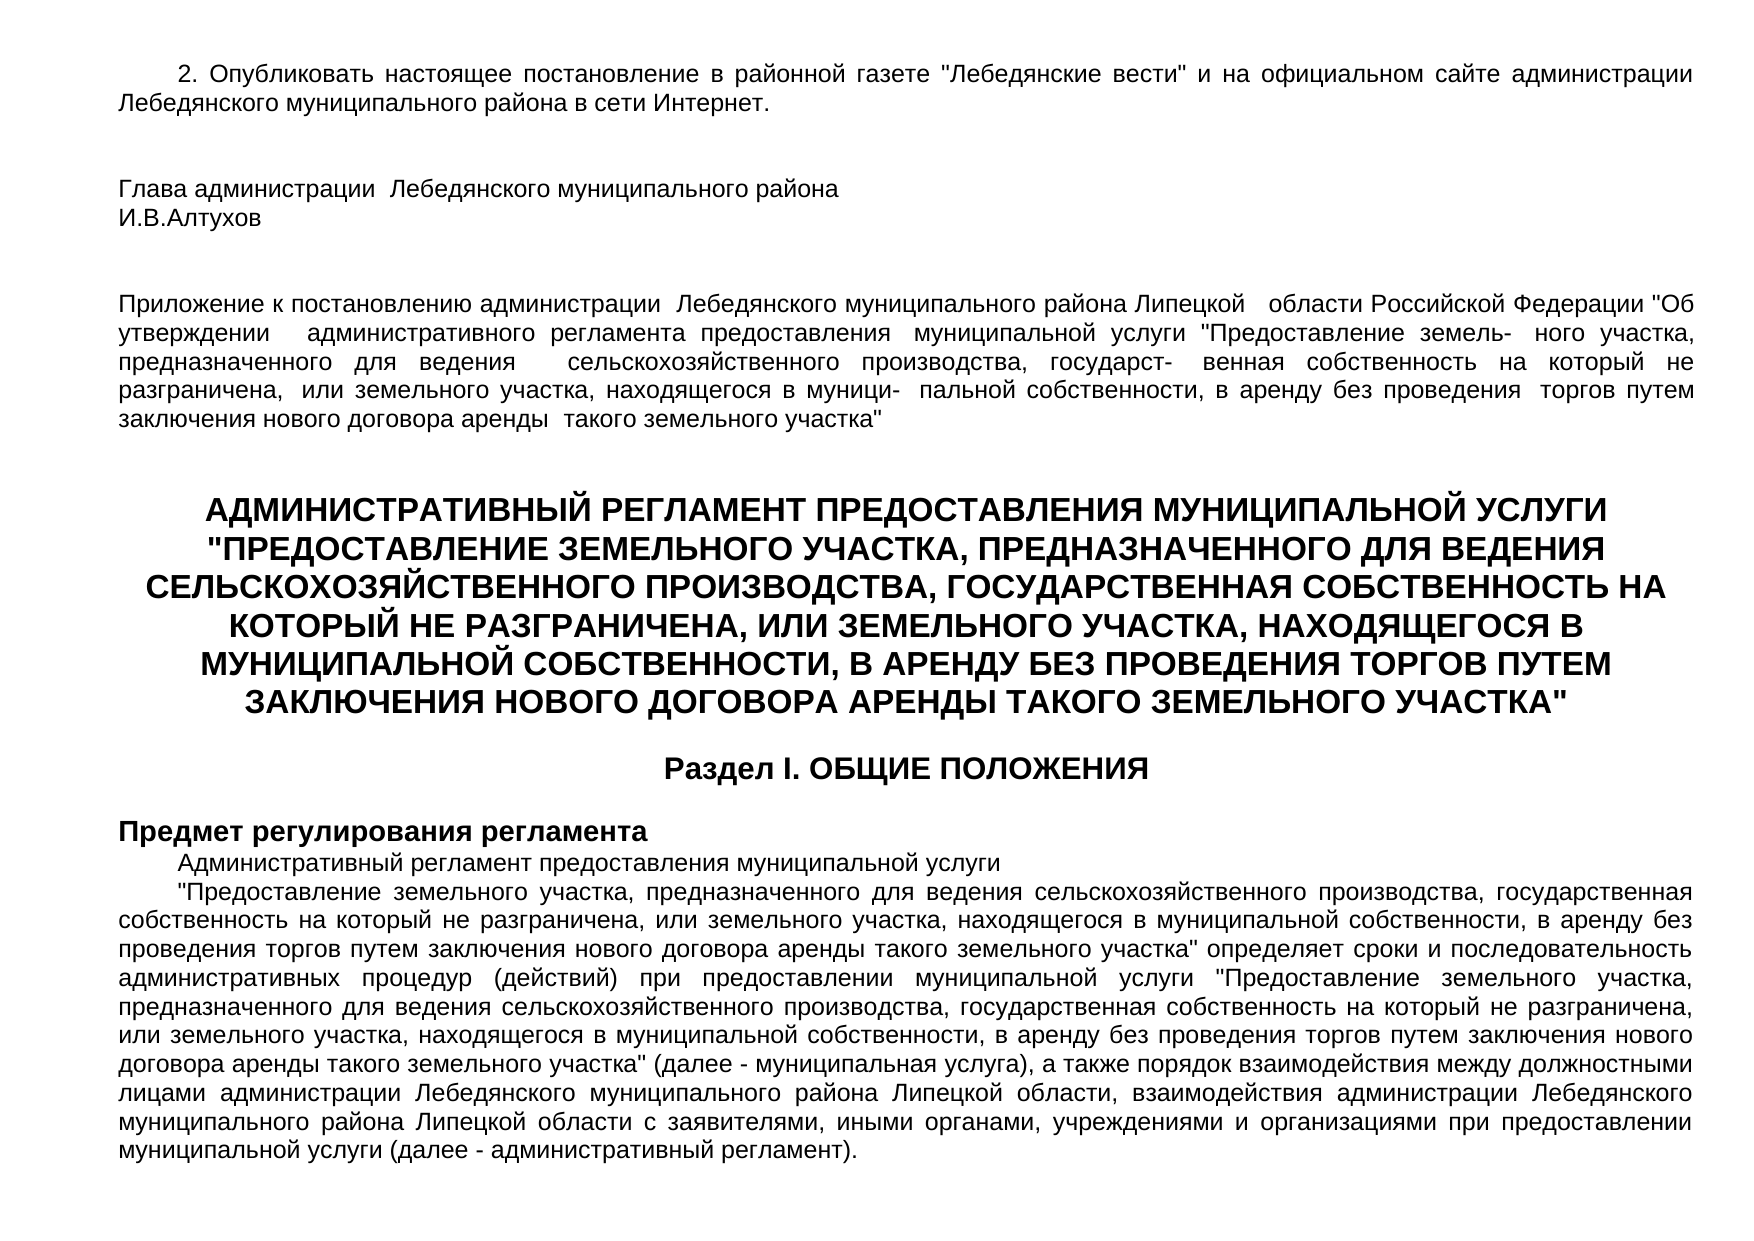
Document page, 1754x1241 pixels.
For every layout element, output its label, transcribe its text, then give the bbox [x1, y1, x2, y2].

subtitle Раздел I. ОБЩИЕ ПОЛОЖЕНИЯ [118, 750, 1695, 786]
text Приложение к постановлению администрации Лебедянского муниципального района Липецкой области Российской Федерации "Об утверждении административного регламента предоставления муниципальной услуги "Предоставление земель- ного участка, предназначенного для ведения сельскохозяйственного производства, государст- венная собственность на который не разграничена, или земельного участка, находящегося в муници- пальной собственности, в аренду без проведения торгов путем заключения нового договора аренды такого земельного участка" [118, 289, 1695, 433]
text Глава администрации Лебедянского муниципального района [118, 174, 1695, 203]
subtitle Предмет регулирования регламента [118, 814, 1695, 848]
text И.В.Алтухов [118, 203, 1695, 232]
subtitle АДМИНИСТРАТИВНЫЙ РЕГЛАМЕНТ ПРЕДОСТАВЛЕНИЯ МУНИЦИПАЛЬНОЙ УСЛУГИ "ПРЕДОСТАВЛЕНИЕ ЗЕМЕЛЬНОГО УЧАСТКА, ПРЕДНАЗНАЧЕННОГО ДЛЯ ВЕДЕНИЯ СЕЛЬСКОХОЗЯЙСТВЕННОГО ПРОИЗВОДСТВА, ГОСУДАРСТВЕННАЯ СОБСТВЕННОСТЬ НА КОТОРЫЙ НЕ РАЗГРАНИЧЕНА, ИЛИ ЗЕМЕЛЬНОГО УЧАСТКА, НАХОДЯЩЕГОСЯ В МУНИЦИПАЛЬНОЙ СОБСТВЕННОСТИ, В АРЕНДУ БЕЗ ПРОВЕДЕНИЯ ТОРГОВ ПУТЕМ ЗАКЛЮЧЕНИЯ НОВОГО ДОГОВОРА АРЕНДЫ ТАКОГО ЗЕМЕЛЬНОГО УЧАСТКА" [118, 490, 1695, 721]
text "Предоставление земельного участка, предназначенного для ведения сельскохозяйственного производства, государственная собственность на который не разграничена, или земельного участка, находящегося в муниципальной собственности, в аренду без проведения торгов путем заключения нового договора аренды такого земельного участка" определяет сроки и последовательность административных процедур (действий) при предоставлении муниципальной услуги "Предоставление земельного участка, предназначенного для ведения сельскохозяйственного производства, государственная собственность на который не разграничена, или земельного участка, находящегося в муниципальной собственности, в аренду без проведения торгов путем заключения нового договора аренды такого земельного участка" (далее - муниципальная услуга), а также порядок взаимодействия между должностными лицами администрации Лебедянского муниципального района Липецкой области, взаимодействия администрации Лебедянского муниципального района Липецкой области с заявителями, иными органами, учреждениями и организациями при предоставлении муниципальной услуги (далее - административный регламент). [118, 877, 1695, 1164]
text Административный регламент предоставления муниципальной услуги [118, 848, 1695, 877]
text 2. Опубликовать настоящее постановление в районной газете "Лебедянские вести" и на официальном сайте администрации Лебедянского муниципального района в сети Интернет. [118, 59, 1695, 117]
